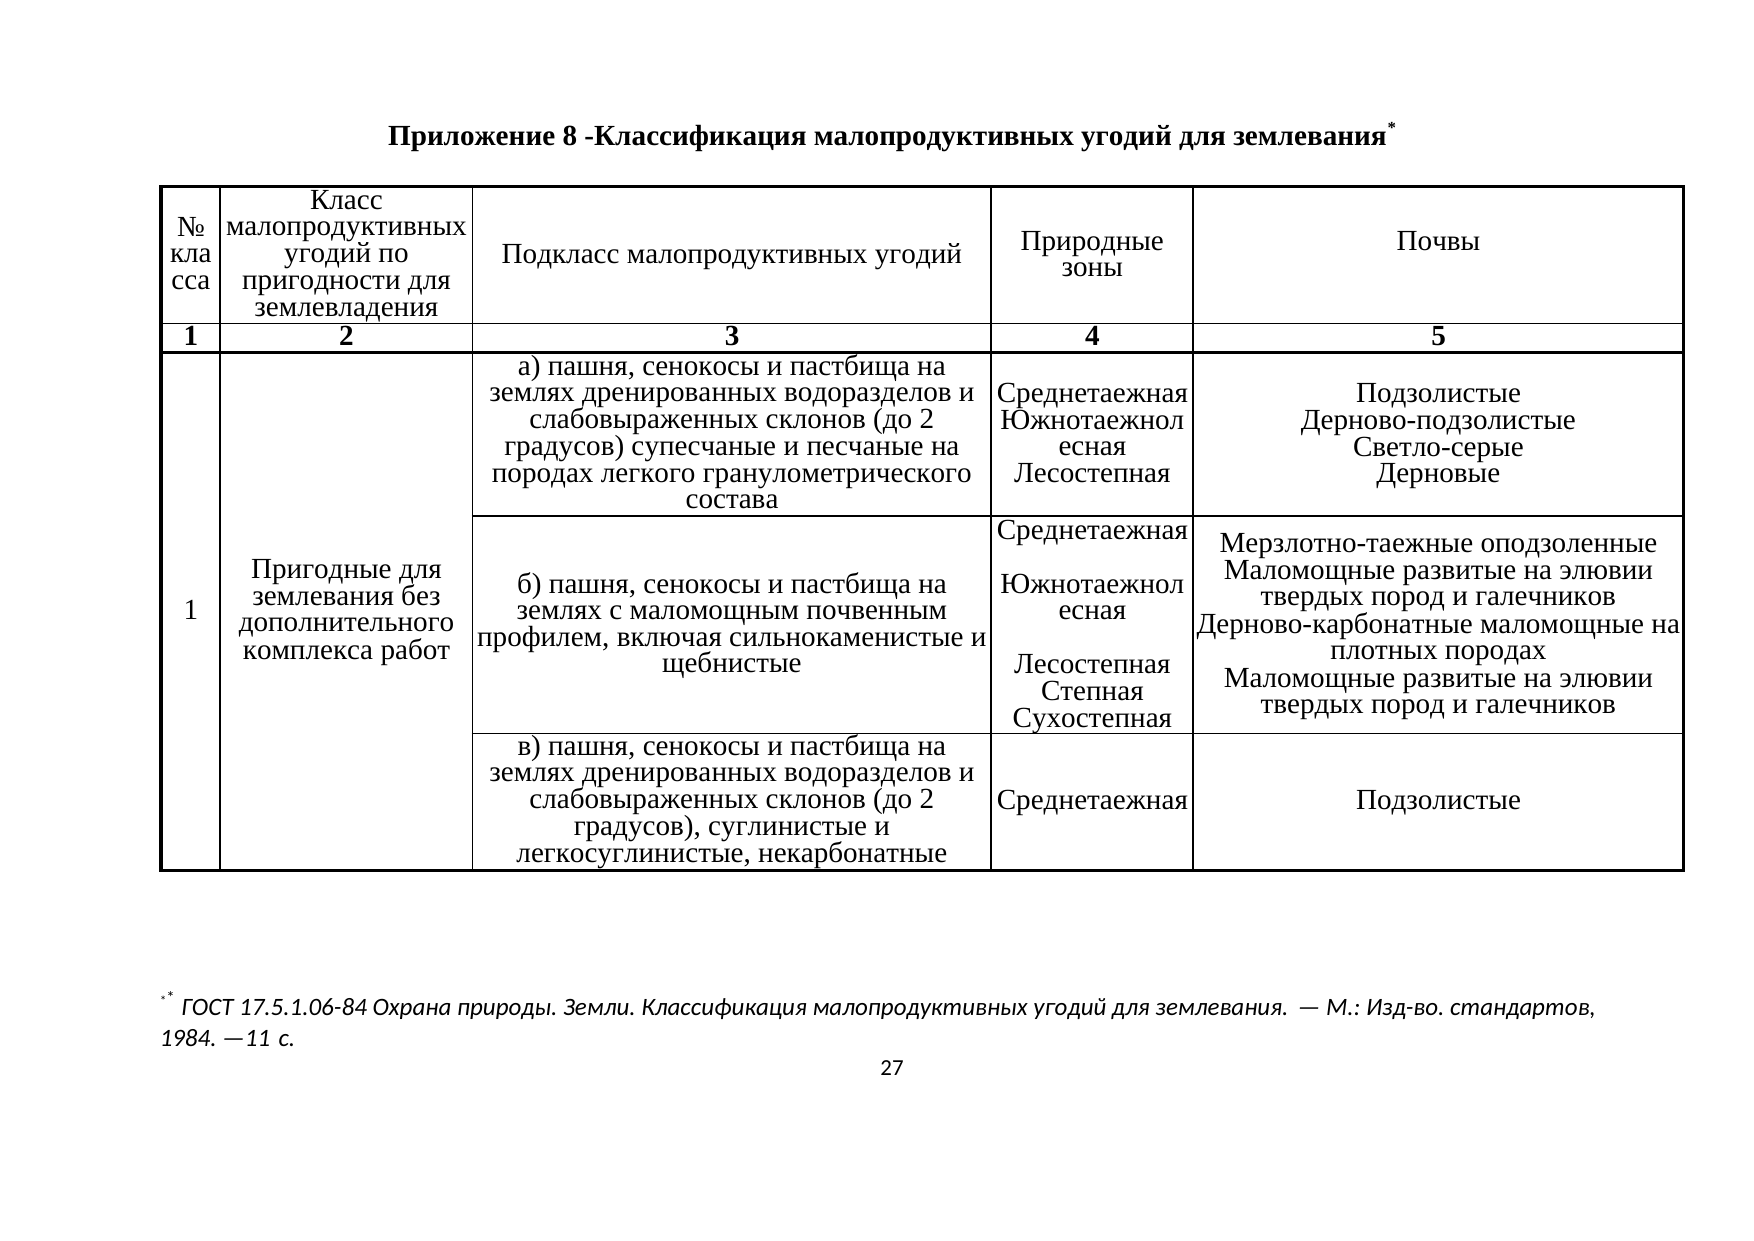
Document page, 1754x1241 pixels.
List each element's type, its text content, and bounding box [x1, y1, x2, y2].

table_header Класс малопродуктивных угодий по пригодности для землевладения [221, 188, 472, 323]
table_cell Среднетаежная [992, 734, 1192, 868]
text Приложение 8 -Классификация малопродуктивных угодий для землевания* [159, 118, 1624, 152]
table_cell 3 [473, 324, 990, 351]
table_cell в) пашня, сенокосы и пастбища на землях дренированных водоразделов и слабовыраженных склонов (до 2 градусов), суглинистые и легкосуглинистые, некарбонатные [473, 734, 990, 868]
table_cell 1 [163, 354, 219, 868]
table_cell 2 [221, 324, 472, 351]
table_cell Пригодные для землевания без дополнительного комплекса работ [221, 354, 472, 868]
table_header Почвы [1194, 188, 1682, 323]
table_cell 1 [163, 324, 219, 351]
table_cell Подзолистые Дерново-подзолистые Светло-серые Дерновые [1194, 354, 1682, 515]
table_header Подкласс малопродуктивных угодий [473, 188, 990, 323]
table_cell Среднетаежная Южнотаежнолесная Лесостепная [992, 354, 1192, 515]
table_cell а) пашня, сенокосы и пастбища на землях дренированных водоразделов и слабовыраженных склонов (до 2 градусов) супесчаные и песчаные на породах легкого гранулометрического состава [473, 354, 990, 515]
table_cell Среднетаежная Южнотаежнолесная Лесостепная Степная Сухостепная [992, 517, 1192, 733]
table_cell Подзолистые [1194, 734, 1682, 868]
table_header № класса [163, 188, 219, 323]
table_cell 5 [1194, 324, 1682, 351]
table_cell 4 [992, 324, 1192, 351]
table_header Природные зоны [992, 188, 1192, 323]
table_cell б) пашня, сенокосы и пастбища на землях с маломощным почвенным профилем, включая сильнокаменистые и щебнистые [473, 517, 990, 733]
table_cell Мерзлотно-таежные оподзоленные Маломощные развитые на элювии твердых пород и галечников Дерново-карбонатные маломощные на плотных породах Маломощные развитые на элювии твердых пород и галечников [1194, 517, 1682, 733]
